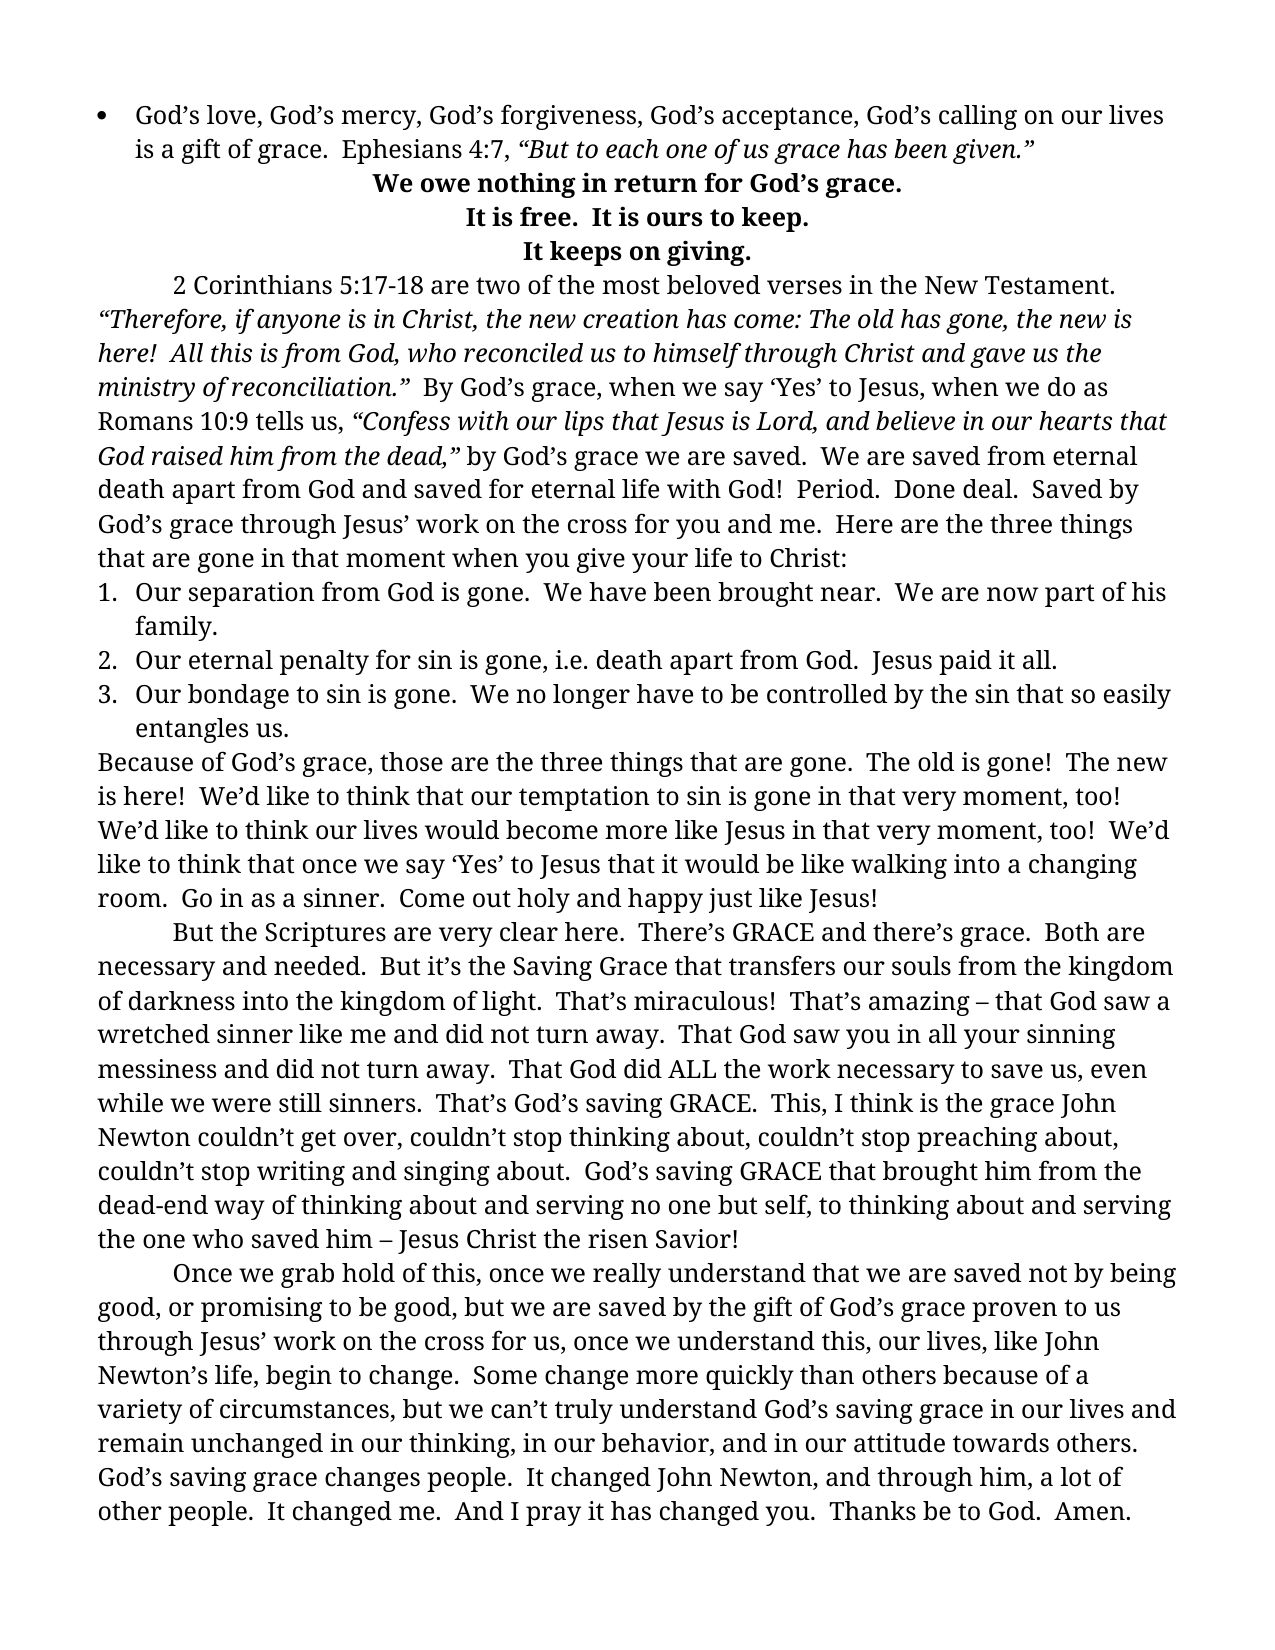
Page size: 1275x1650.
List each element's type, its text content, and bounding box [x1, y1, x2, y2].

list Our separation from God is gone. We have been brought near. We are now part of his family. [97, 574, 1177, 642]
text We owe nothing in return for God’s grace. [97, 166, 1177, 200]
list Our bondage to sin is gone. We no longer have to be controlled by the sin that so easily entangles us. [97, 677, 1177, 745]
text But the Scriptures are very clear here. There’s GRACE and there’s grace. Both are necessary and needed. But it’s the Saving Grace that transfers our souls from the kingdom of darkness into the kingdom of light. That’s miraculous! That’s amazing – that God saw a wretched sinner like me and did not turn away. That God saw you in all your sinning messiness and did not turn away. That God did ALL the work necessary to save us, even while we were still sinners. That’s God’s saving GRACE. This, I think is the grace John Newton couldn’t get over, couldn’t stop thinking about, couldn’t stop preaching about, couldn’t stop writing and singing about. God’s saving GRACE that brought him from the dead-end way of thinking about and serving no one but self, to thinking about and serving the one who saved him – Jesus Christ the risen Savior! [97, 915, 1177, 1256]
text Because of God’s grace, those are the three things that are gone. The old is gone! The new is here! We’d like to think that our temptation to sin is gone in that very moment, too! We’d like to think our lives would become more like Jesus in that very moment, too! We’d like to think that once we say ‘Yes’ to Jesus that it would be like walking into a changing room. Go in as a sinner. Come out holy and happy just like Jesus! [97, 745, 1177, 915]
text It is free. It is ours to keep. [97, 200, 1177, 234]
list God’s love, God’s mercy, God’s forgiveness, God’s acceptance, God’s calling on our lives is a gift of grace. Ephesians 4:7, “But to each one of us grace has been given.” [97, 97, 1177, 166]
text Once we grab hold of this, once we really understand that we are saved not by being good, or promising to be good, but we are saved by the gift of God’s grace proven to us through Jesus’ work on the cross for us, once we understand this, our lives, like John Newton’s life, begin to change. Some change more quickly than others because of a variety of circumstances, but we can’t truly understand God’s saving grace in our lives and remain unchanged in our thinking, in our behavior, and in our attitude towards others. God’s saving grace changes people. It changed John Newton, and through him, a lot of other people. It changed me. And I pray it has changed you. Thanks be to God. Amen. [97, 1256, 1177, 1528]
list Our eternal penalty for sin is gone, i.e. death apart from God. Jesus paid it all. [97, 642, 1177, 677]
text It keeps on giving. [97, 234, 1177, 268]
text 2 Corinthians 5:17-18 are two of the most beloved verses in the New Testament. “Therefore, if anyone is in Christ, the new creation has come: The old has gone, the new is here! All this is from God, who reconciled us to himself through Christ and gave us the ministry of reconciliation.” By God’s grace, when we say ‘Yes’ to Jesus, when we do as Romans 10:9 tells us, “Confess with our lips that Jesus is Lord, and believe in our hearts that God raised him from the dead,” by God’s grace we are saved. We are saved from eternal death apart from God and saved for eternal life with God! Period. Done deal. Saved by God’s grace through Jesus’ work on the cross for you and me. Here are the three things that are gone in that moment when you give your life to Christ: [97, 268, 1177, 574]
